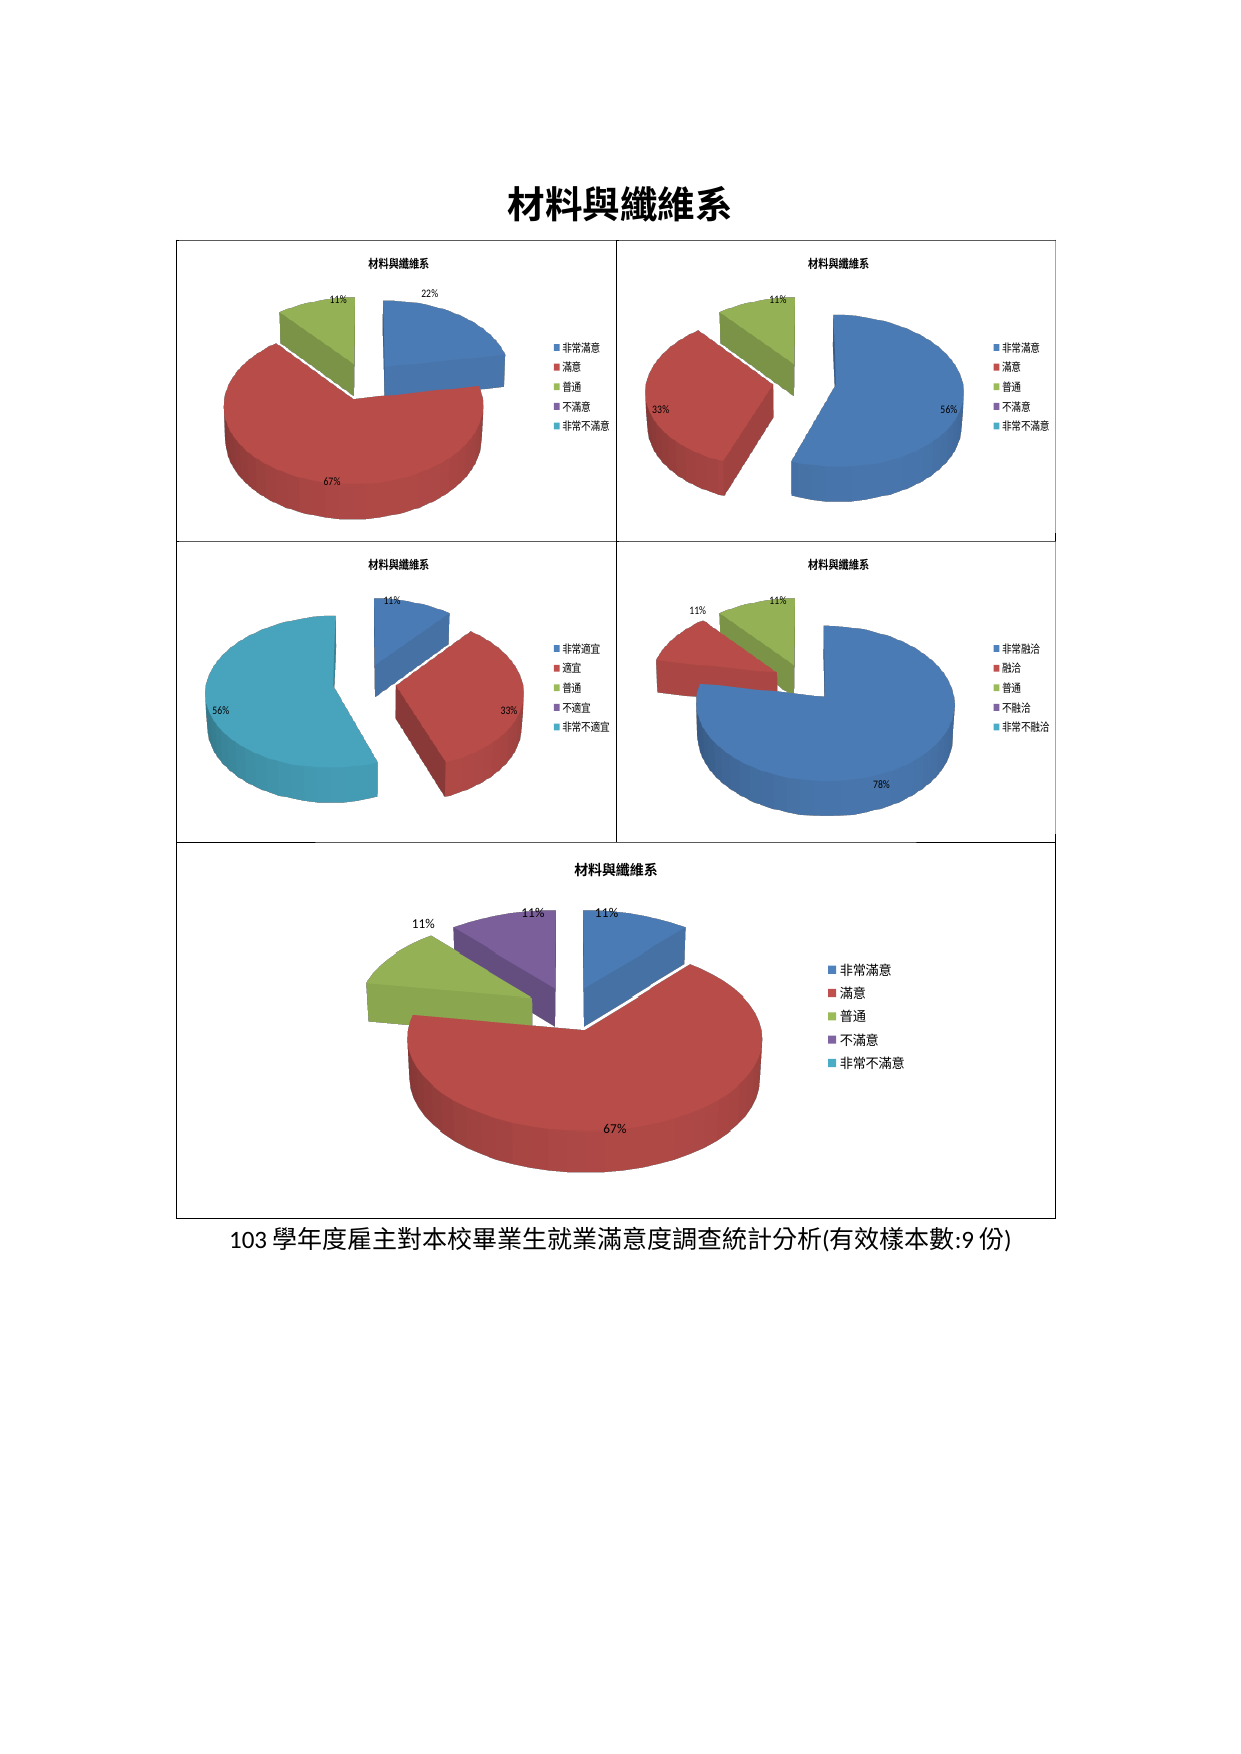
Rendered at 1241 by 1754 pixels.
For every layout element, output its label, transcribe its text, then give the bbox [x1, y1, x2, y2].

table_header [177, 241, 616, 541]
table_cell [177, 843, 1055, 1218]
text 103學年度雇主對本校畢業生就業滿意度調查統計分析(有效樣本數:9份) [187, 1219, 1053, 1256]
table_cell [177, 542, 616, 842]
table_cell [617, 542, 1055, 842]
text 材料與纖維系 [187, 164, 1053, 239]
table_header [617, 241, 1055, 541]
